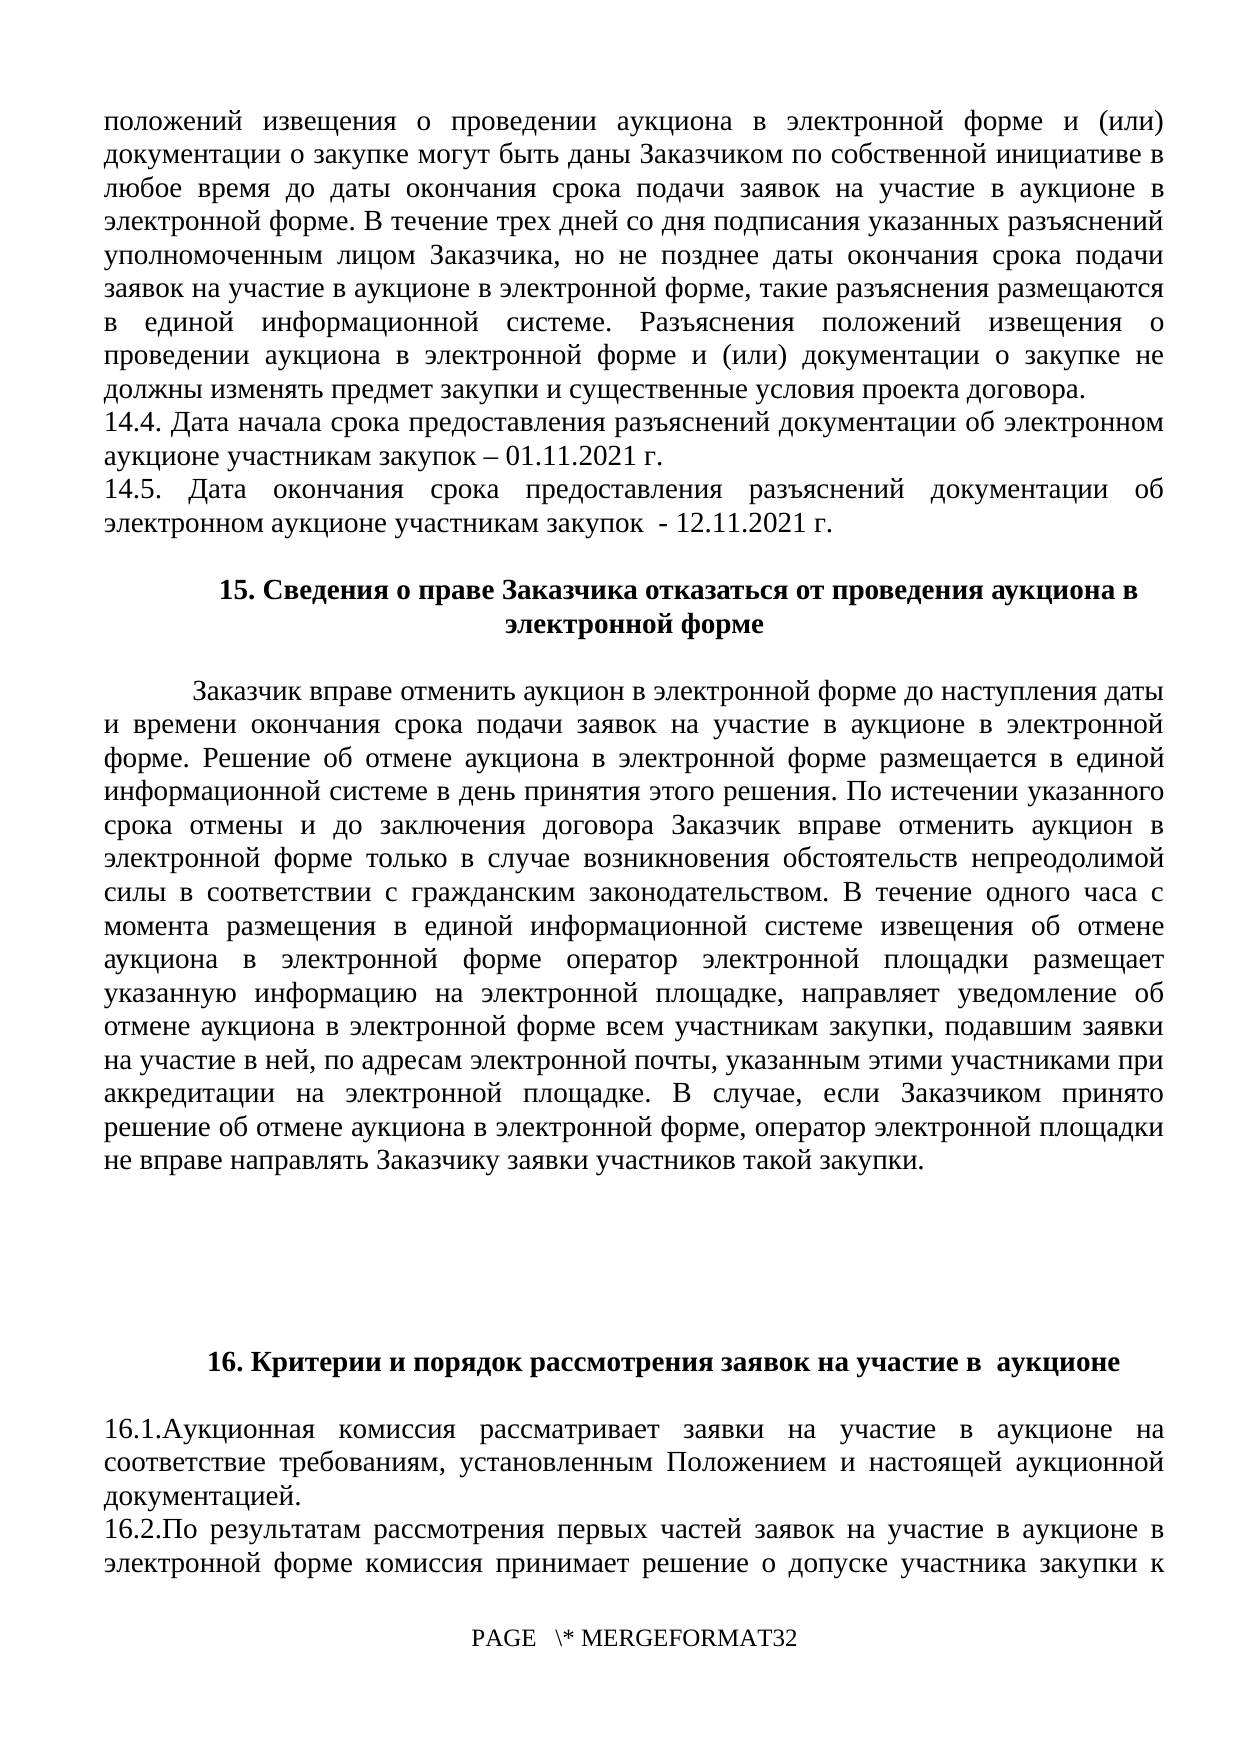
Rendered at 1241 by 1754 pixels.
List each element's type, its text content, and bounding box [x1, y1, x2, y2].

text 14.4. Дата начала срока предоставления разъяснений документации об электронном аукционе участникам закупок – 01.11.2021 г. [103, 404, 1165, 472]
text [103, 103, 1165, 404]
text 16.1.Аукционная комиссия рассматривает заявки на участие в аукционе на соответствие требованиям, установленным Положением и настоящей аукционной документацией. [103, 1411, 1165, 1511]
text Заказчик вправе отменить аукцион в электронной форме до наступления даты и времени окончания срока подачи заявок на участие в аукционе в электронной форме. Решение об отмене аукциона в электронной форме размещается в единой информационной системе в день принятия этого решения. По истечении указанного срока отмены и до заключения договора Заказчик вправе отменить аукцион в электронной форме только в случае возникновения обстоятельств непреодолимой силы в соответствии с гражданским законодательством. В течение одного часа с момента размещения в единой информационной системе извещения об отмене аукциона в электронной форме оператор электронной площадки размещает указанную информацию на электронной площадке, направляет уведомление об отмене аукциона в электронной форме всем участникам закупки, подавшим заявки на участие в ней, по адресам электронной почты, указанным этими участниками при аккредитации на электронной площадке. В случае, если Заказчиком принято решение об отмене аукциона в электронной форме, оператор электронной площадки не вправе направлять Заказчику заявки участников такой закупки. [103, 673, 1165, 1176]
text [103, 1511, 1165, 1578]
text 14.5. Дата окончания срока предоставления разъяснений документации об электронном аукционе участникам закупок - 12.11.2021 г. [103, 472, 1165, 539]
text 15. Сведения о праве Заказчика отказаться от проведения аукциона в электронной форме [103, 572, 1165, 639]
text 16. Критерии и порядок рассмотрения заявок на участие в аукционе [103, 1344, 1165, 1377]
